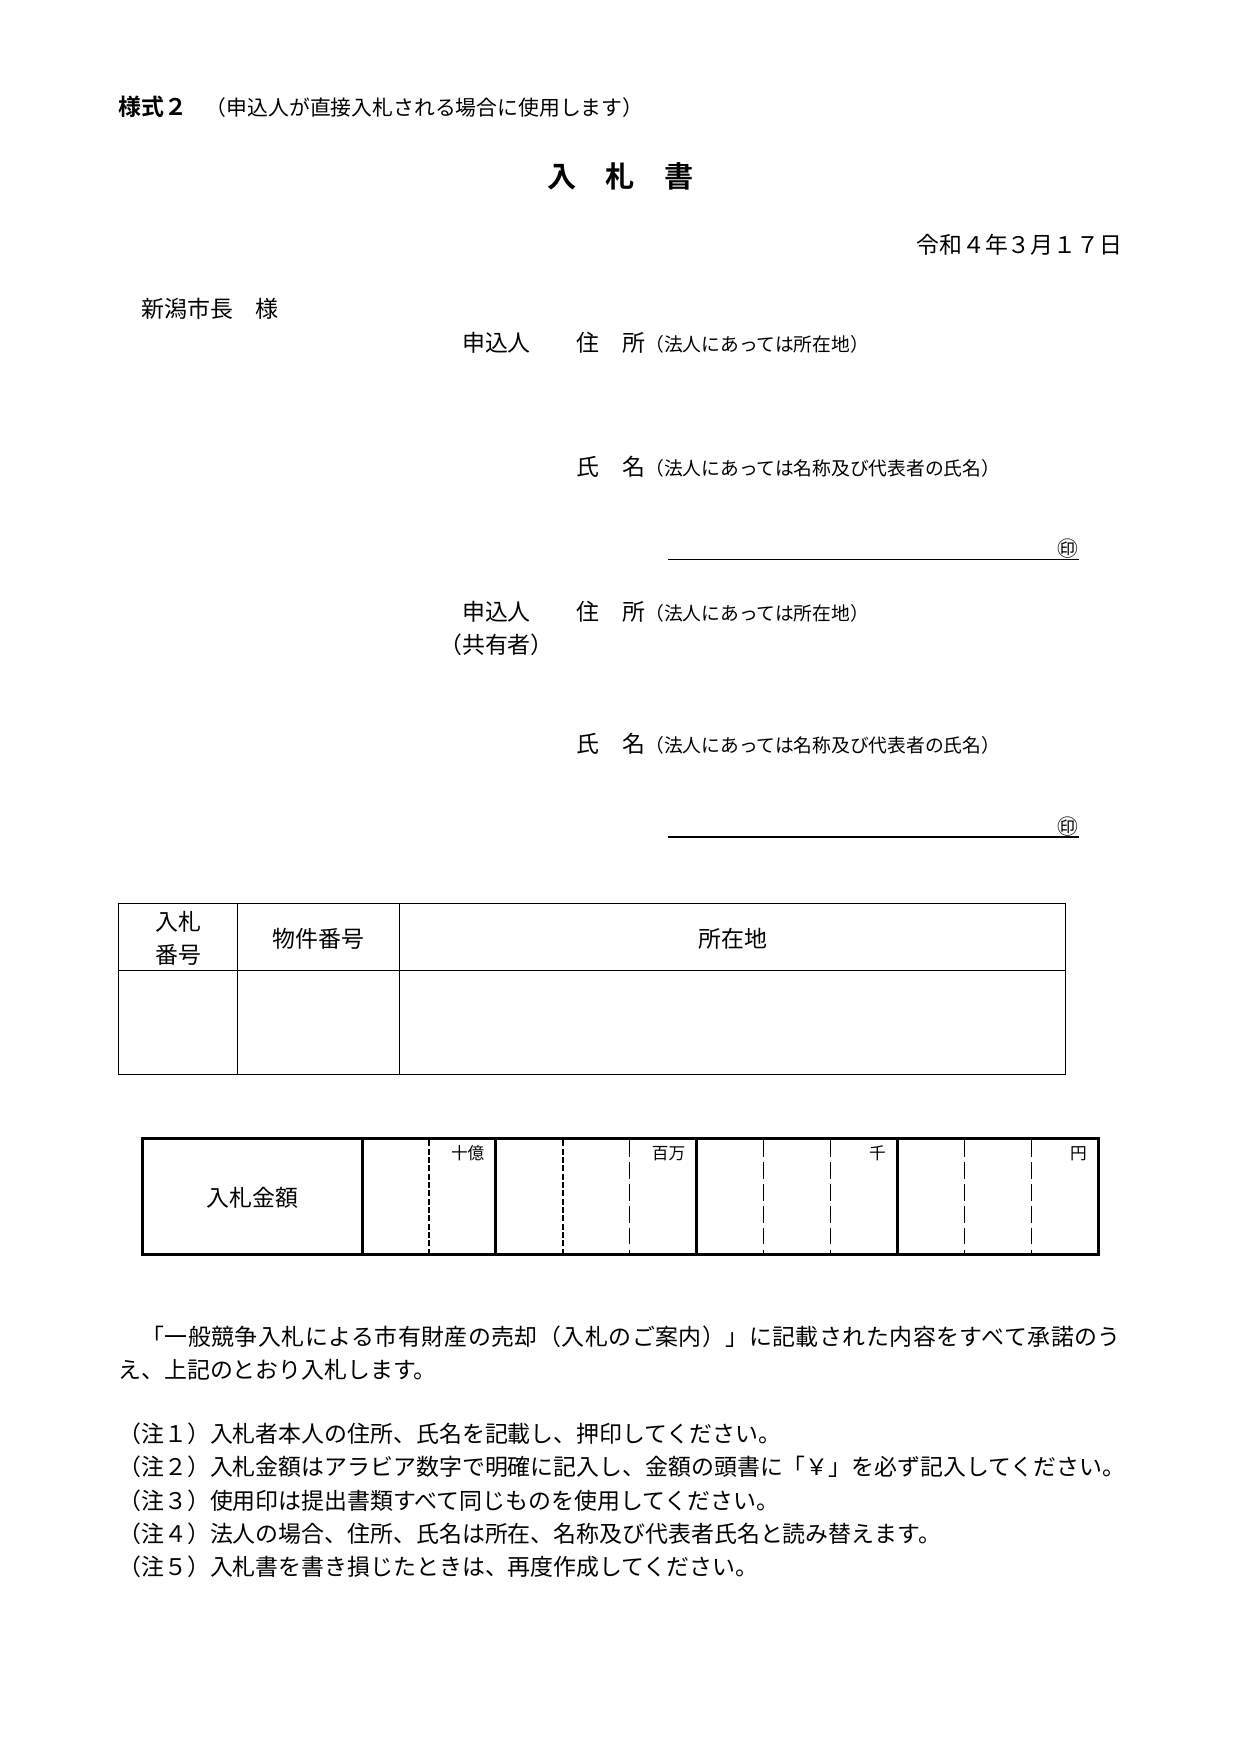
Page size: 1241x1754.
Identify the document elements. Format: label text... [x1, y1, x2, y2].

table_header 円 [1031, 1140, 1097, 1253]
text （共有者） [118, 627, 1122, 661]
table_header [364, 1140, 429, 1253]
table_header 所在地 [400, 904, 1065, 970]
text （注４）法人の場合、住所、氏名は所在、名称及び代表者氏名と読み替えます。 [118, 1516, 1122, 1549]
text （注１）入札者本人の住所、氏名を記載し、押印してください。 [118, 1416, 1122, 1449]
table_header [497, 1140, 563, 1253]
text ㊞ [118, 533, 1122, 563]
table_header 物件番号 [238, 904, 399, 970]
table_header 入札金額 [144, 1140, 361, 1253]
table_header [964, 1140, 1031, 1253]
table_header 入札 番号 [119, 904, 237, 970]
table_header 千 [830, 1140, 896, 1253]
table_cell [238, 971, 399, 1073]
text （注５）入札書を書き損じたときは、再度作成してください。 [118, 1549, 1122, 1582]
table_header [899, 1140, 964, 1253]
table_cell [119, 971, 237, 1073]
text 氏 名（法人にあっては名称及び代表者の氏名） [118, 448, 1122, 482]
table_header [764, 1140, 830, 1253]
table_header 十億 [429, 1140, 494, 1253]
text 新潟市長 様 [118, 291, 1122, 324]
table_header [698, 1140, 763, 1253]
table_cell [400, 971, 1065, 1073]
text 氏 名（法人にあっては名称及び代表者の氏名） [118, 726, 1122, 759]
text 「一般競争入札による市有財産の売却（入札のご案内）」に記載された内容をすべて承諾のうえ、上記のとおり入札します。 [118, 1318, 1122, 1385]
text 入 札 書 [118, 153, 1122, 195]
text 申込人 住 所（法人にあっては所在地） [118, 594, 1122, 627]
text ㊞ [118, 810, 1122, 840]
text 様式２ （申込人が直接入札される場合に使用します） [118, 89, 1122, 122]
text 令和４年３月１７日 [118, 227, 1122, 260]
table_header [563, 1140, 629, 1253]
table_header 百万 [630, 1140, 695, 1253]
text 申込人 住 所（法人にあっては所在地） [118, 324, 1122, 358]
text （注２）入札金額はアラビア数字で明確に記入し、金額の頭書に「￥」を必ず記入してください。 [118, 1449, 1137, 1482]
text （注３）使用印は提出書類すべて同じものを使用してください。 [118, 1482, 1108, 1516]
